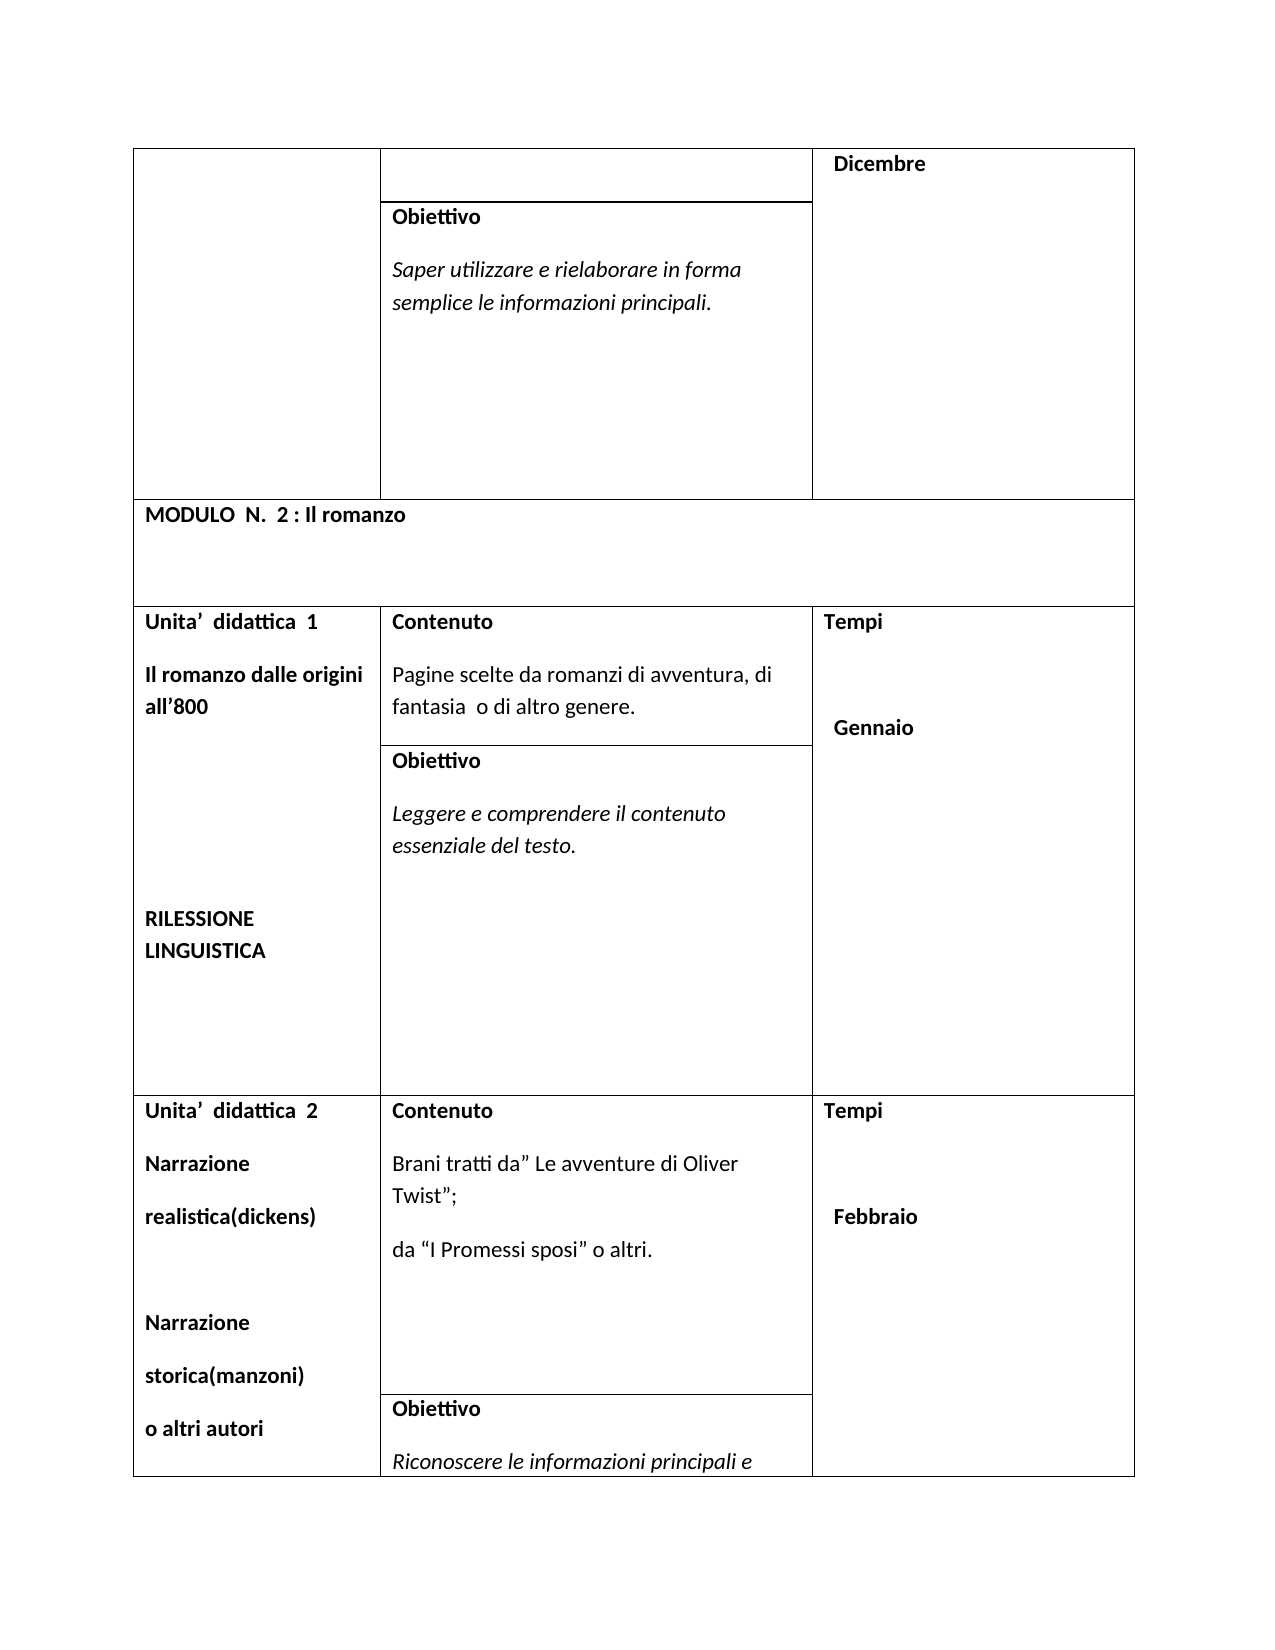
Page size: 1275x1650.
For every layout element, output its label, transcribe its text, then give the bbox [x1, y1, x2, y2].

table_cell Tempi Dicembre [813, 149, 1134, 499]
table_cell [381, 1395, 812, 1476]
table_cell MODULO N. 2 : Il romanzo [134, 500, 1134, 606]
table_cell Tempi Gennaio [813, 607, 1134, 1095]
table_cell Contenuto Pagine scelte da romanzi di avventura, di fantasia o di altro genere. [381, 607, 812, 745]
table_cell Unita’ didattica 1 Il romanzo dalle origini all’800 RILESSIONE LINGUISTICA [134, 607, 380, 1095]
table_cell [381, 149, 812, 201]
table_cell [134, 149, 380, 499]
table_cell Tempi Febbraio [813, 1096, 1134, 1476]
table_cell Obiettivo Leggere e comprendere il contenuto essenziale del testo. [381, 746, 812, 1095]
table_cell Contenuto Brani tratti da” Le avventure di Oliver Twist”; da “I Promessi sposi” o altri. [381, 1096, 812, 1393]
table_cell Obiettivo Saper utilizzare e rielaborare in forma semplice le informazioni principali. [381, 203, 812, 499]
table_cell Unita’ didattica 2 Narrazione realistica(dickens) Narrazione storica(manzoni) o altri autori [134, 1096, 380, 1476]
